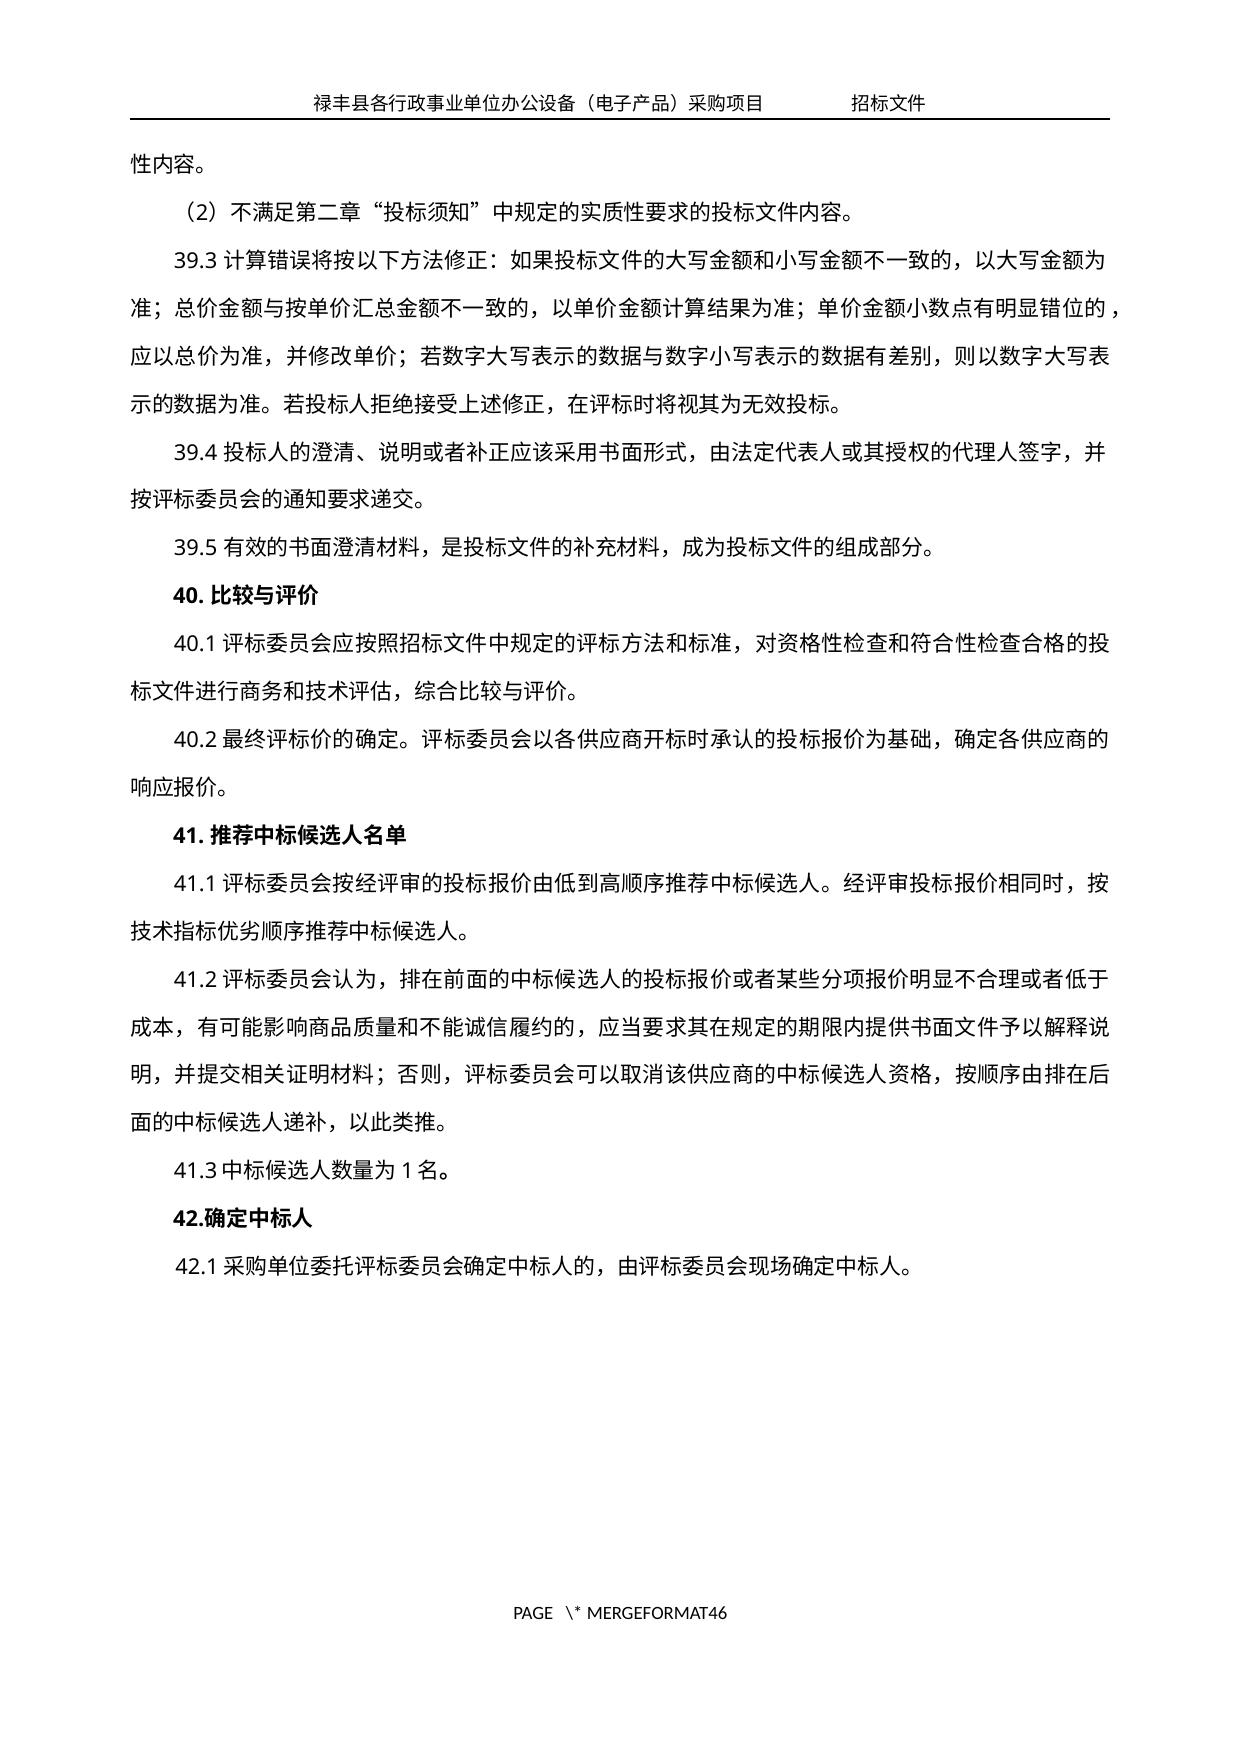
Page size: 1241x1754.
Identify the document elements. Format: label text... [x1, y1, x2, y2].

text 39.4 投标人的澄清、说明或者补正应该采用书面形式，由法定代表人或其授权的代理人签字，并按评标委员会的通知要求递交。 [130, 422, 1110, 517]
text 40.1评标委员会应按照招标文件中规定的评标方法和标准，对资格性检查和符合性检查合格的投标文件进行商务和技术评估，综合比较与评价。 [130, 613, 1110, 709]
text （2）不满足第二章“投标须知”中规定的实质性要求的投标文件内容。 [130, 182, 1110, 230]
text 41. 推荐中标候选人名单 [130, 805, 1110, 853]
text 41.2评标委员会认为，排在前面的中标候选人的投标报价或者某些分项报价明显不合理或者低于成本，有可能影响商品质量和不能诚信履约的，应当要求其在规定的期限内提供书面文件予以解释说明，并提交相关证明材料；否则，评标委员会可以取消该供应商的中标候选人资格，按顺序由排在后面的中标候选人递补，以此类推。 [130, 949, 1110, 1140]
text 41.1评标委员会按经评审的投标报价由低到高顺序推荐中标候选人。经评审投标报价相同时，按技术指标优劣顺序推荐中标候选人。 [130, 853, 1110, 949]
text 42.1采购单位委托评标委员会确定中标人的，由评标委员会现场确定中标人。 [130, 1236, 1110, 1284]
text 40.2最终评标价的确定。评标委员会以各供应商开标时承认的投标报价为基础，确定各供应商的响应报价。 [130, 709, 1110, 805]
text 40. 比较与评价 [130, 565, 1110, 613]
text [130, 134, 1110, 182]
text 39.5 有效的书面澄清材料，是投标文件的补充材料，成为投标文件的组成部分。 [130, 517, 1110, 565]
text 41.3中标候选人数量为1名。 [174, 1140, 1110, 1188]
text 42.确定中标人 [130, 1188, 1110, 1236]
text 39.3 计算错误将按以下方法修正：如果投标文件的大写金额和小写金额不一致的，以大写金额为准；总价金额与按单价汇总金额不一致的，以单价金额计算结果为准；单价金额小数点有明显错位的，应以总价为准，并修改单价；若数字大写表示的数据与数字小写表示的数据有差别，则以数字大写表示的数据为准。若投标人拒绝接受上述修正，在评标时将视其为无效投标。 [130, 230, 1110, 422]
